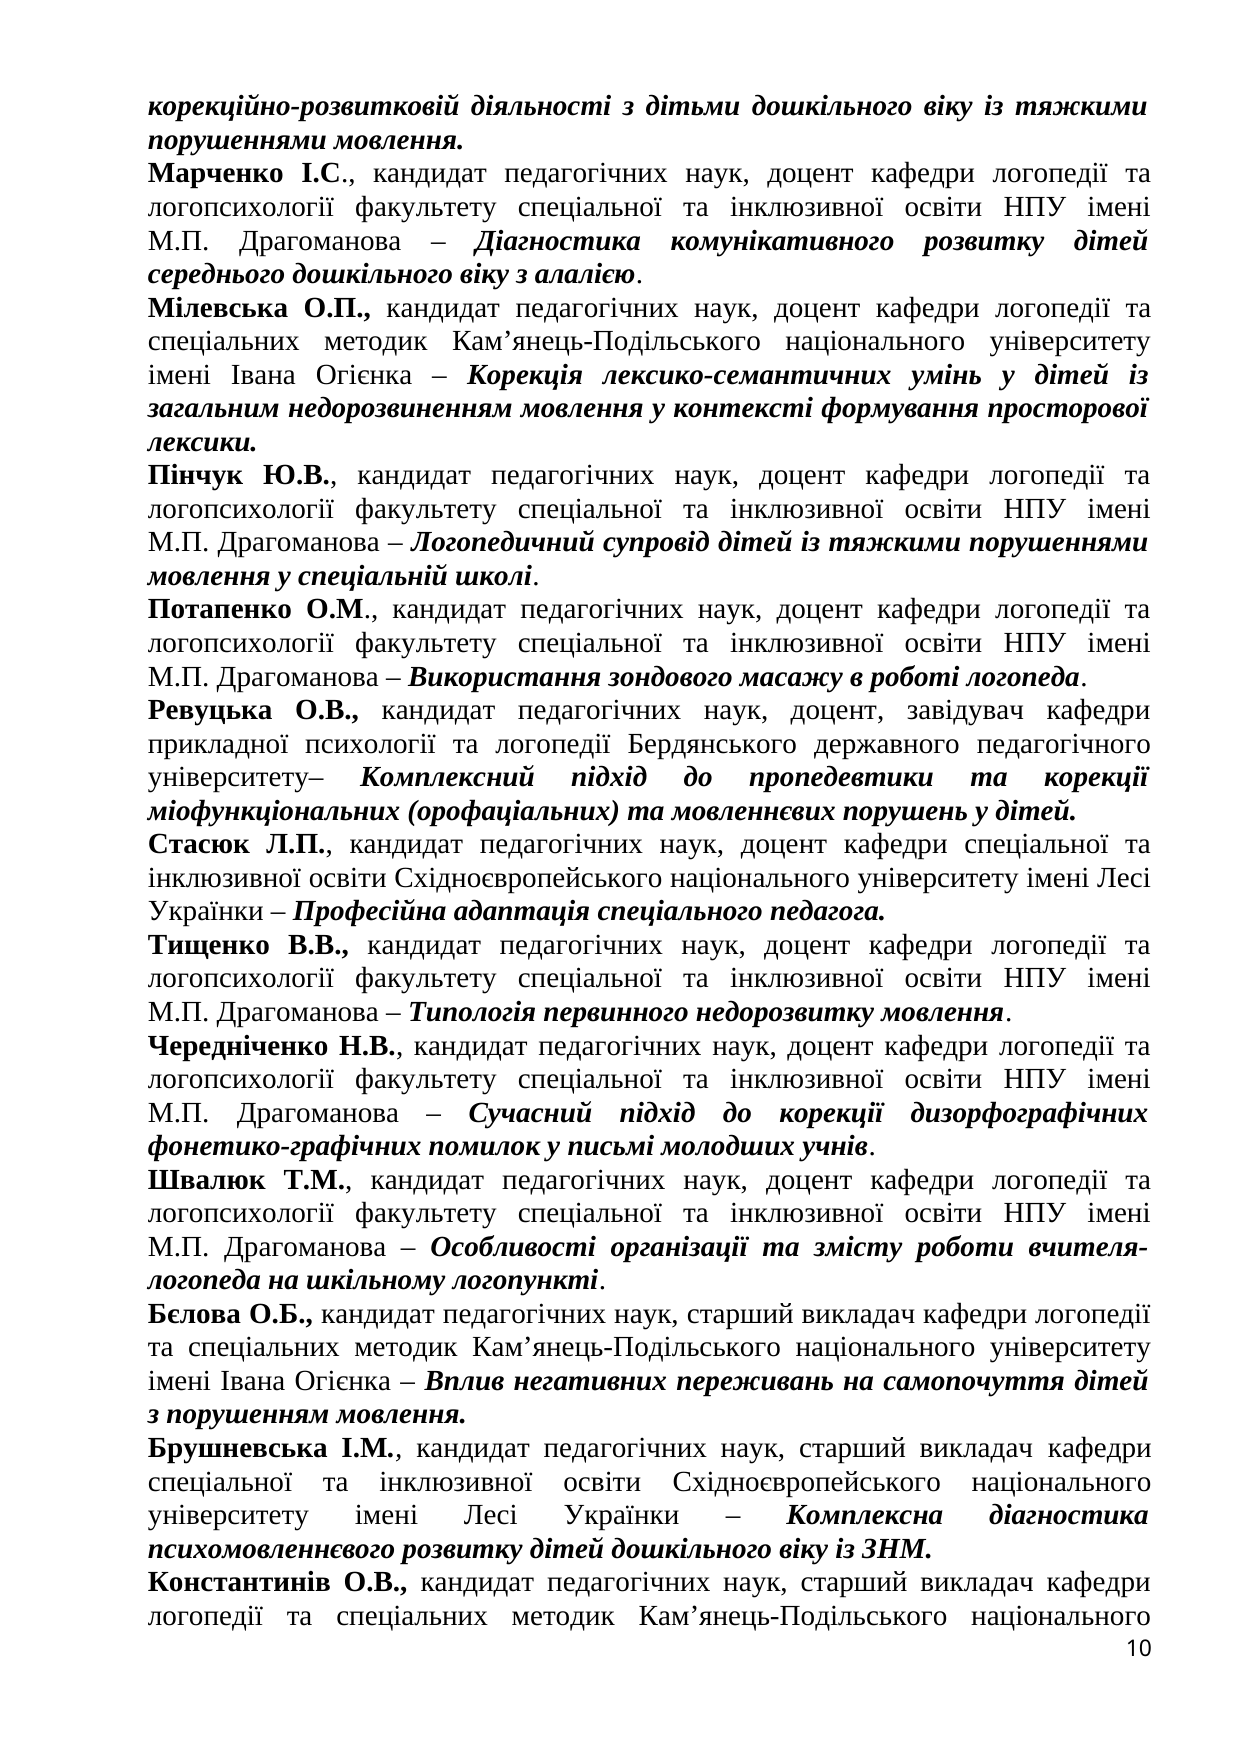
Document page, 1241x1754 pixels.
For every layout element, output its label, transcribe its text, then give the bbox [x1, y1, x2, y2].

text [148, 1564, 1152, 1631]
list Брушневська І.М., кандидат педагогічних наук, старший викладач кафедри спеціальної та інклюзивної освіти Східноєвропейського національного університету імені Лесі Українки – Комплексна діагностика психомовленнєвого розвитку дітей дошкільного віку із ЗНМ. [148, 1430, 1152, 1564]
list Тищенко В.В., кандидат педагогічних наук, доцент кафедри логопедії та логопсихології факультету спеціальної та інклюзивної освіти НПУ імені М.П. Драгоманова – Типологія первинного недорозвитку мовлення. [148, 927, 1152, 1028]
list Марченко І.С., кандидат педагогічних наук, доцент кафедри логопедії та логопсихології факультету спеціальної та інклюзивної освіти НПУ імені М.П. Драгоманова – Діагностика комунікативного розвитку дітей середнього дошкільного віку з алалією. [148, 156, 1152, 290]
text Стасюк Л.П., кандидат педагогічних наук, доцент кафедри спеціальної та інклюзивної освіти Східноєвропейського національного університету імені Лесі Українки – Професійна адаптація спеціального педагога. [148, 826, 1152, 927]
list Чередніченко Н.В., кандидат педагогічних наук, доцент кафедри логопедії та логопсихології факультету спеціальної та інклюзивної освіти НПУ імені М.П. Драгоманова – Сучасний підхід до корекції дизорфографічних фонетико-графічних помилок у письмі молодших учнів. [148, 1028, 1152, 1162]
text Мілевська О.П., кандидат педагогічних наук, доцент кафедри логопедії та спеціальних методик Кам’янець-Подільського національного університету імені Івана Огієнка – Корекція лексико-семантичних умінь у дітей із загальним недорозвиненням мовлення у контексті формування просторової лексики. [148, 290, 1152, 457]
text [148, 88, 1152, 156]
list Швалюк Т.М., кандидат педагогічних наук, доцент кафедри логопедії та логопсихології факультету спеціальної та інклюзивної освіти НПУ імені М.П. Драгоманова – Особливості організації та змісту роботи вчителя-логопеда на шкільному логопункті. [148, 1162, 1152, 1296]
list Потапенко О.М., кандидат педагогічних наук, доцент кафедри логопедії та логопсихології факультету спеціальної та інклюзивної освіти НПУ імені М.П. Драгоманова – Використання зондового масажу в роботі логопеда. [148, 592, 1152, 692]
list Пінчук Ю.В., кандидат педагогічних наук, доцент кафедри логопедії та логопсихології факультету спеціальної та інклюзивної освіти НПУ імені М.П. Драгоманова – Логопедичний супровід дітей із тяжкими порушеннями мовлення у спеціальній школі. [148, 457, 1152, 592]
list Ревуцька О.В., кандидат педагогічних наук, доцент, завідувач кафедри прикладної психології та логопедії Бердянського державного педагогічного університету– Комплексний підхід до пропедевтики та корекції міофункціональних (орофаціальних) та мовленнєвих порушень у дітей. [148, 692, 1152, 826]
text Бєлова О.Б., кандидат педагогічних наук, старший викладач кафедри логопедії та спеціальних методик Кам’янець-Подільського національного університету імені Івана Огієнка – Вплив негативних переживань на самопочуття дітей з порушенням мовлення. [148, 1296, 1152, 1430]
